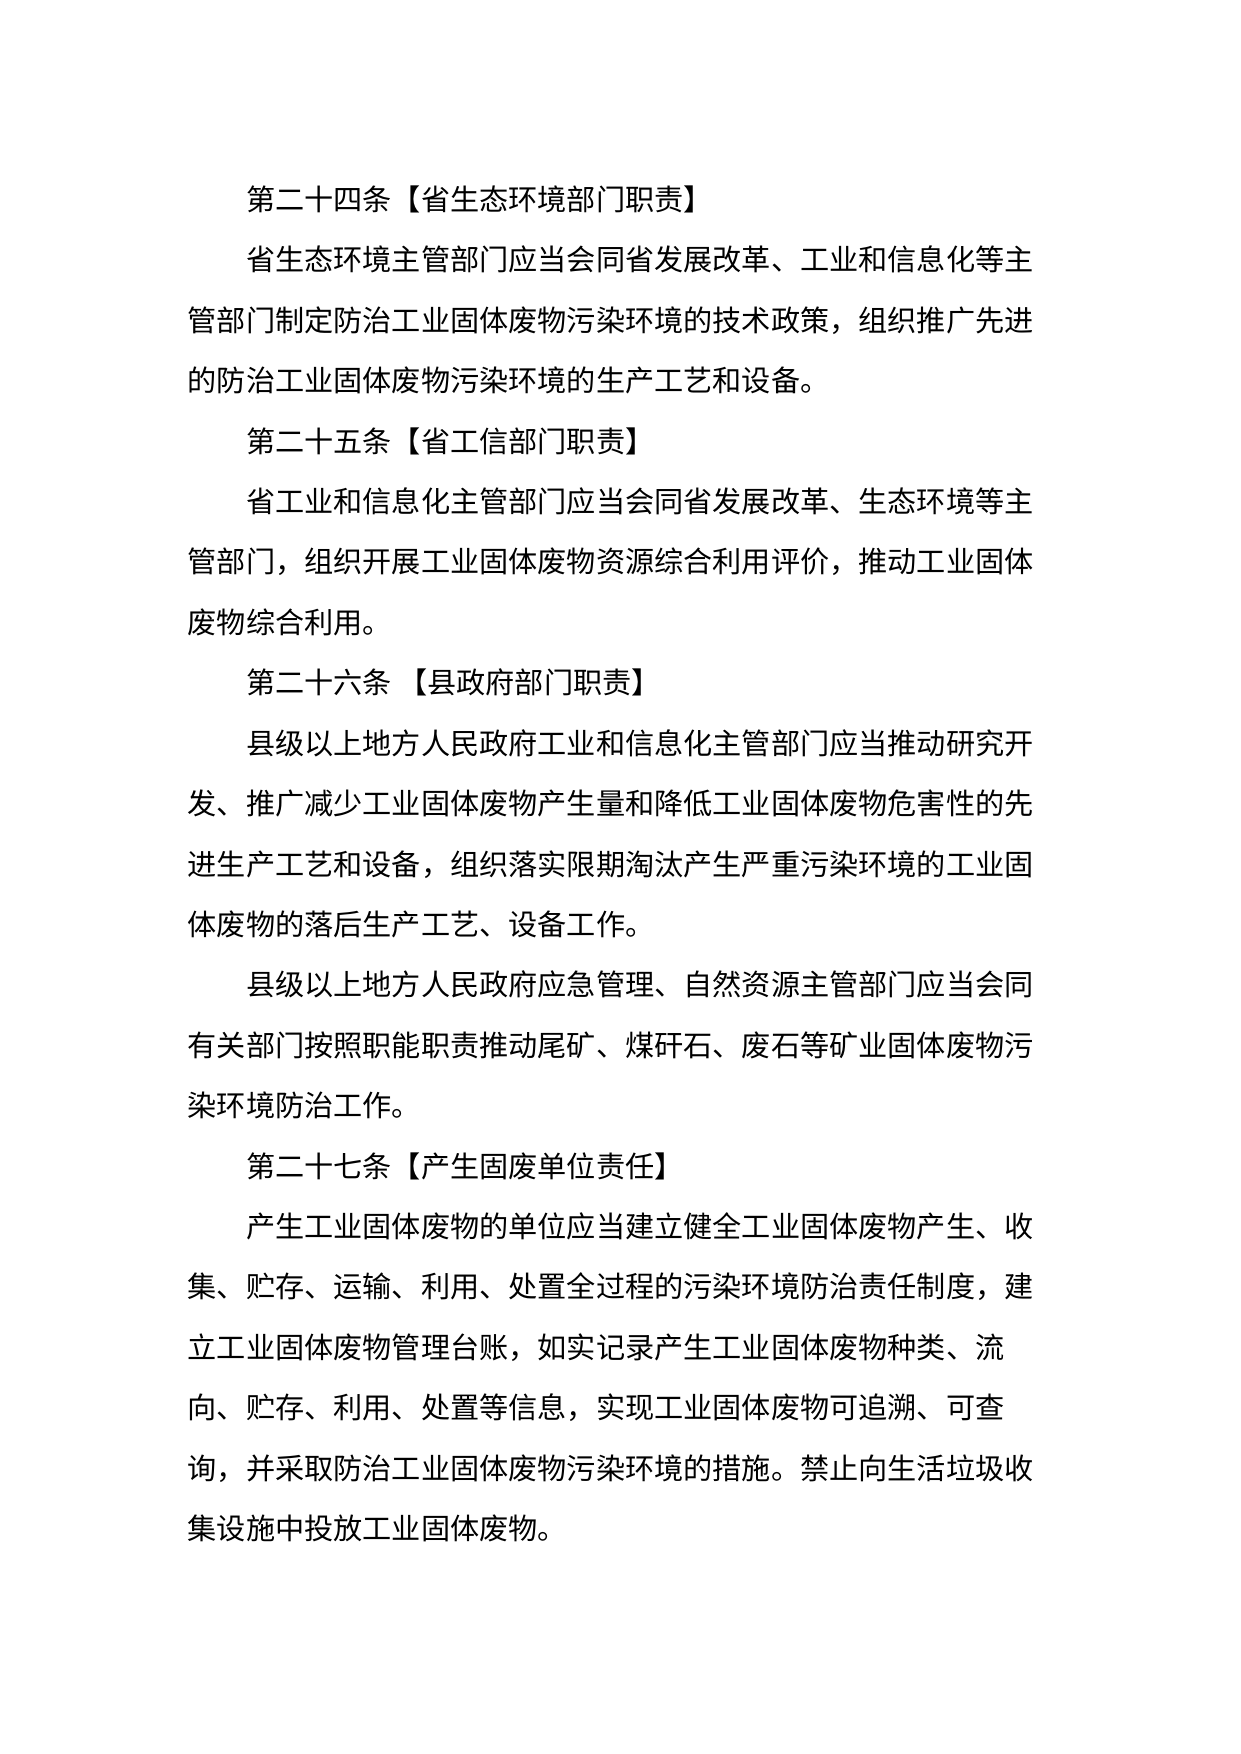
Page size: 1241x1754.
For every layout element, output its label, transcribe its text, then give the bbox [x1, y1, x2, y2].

text 第二十七条【产生固废单位责任】 [187, 1129, 1053, 1189]
subtitle 省工业和信息化主管部门应当会同省发展改革、生态环境等主管部门，组织开展工业固体废物资源综合利用评价，推动工业固体废物综合利用。 [187, 464, 1053, 645]
subtitle 第二十五条【省工信部门职责】 [187, 404, 1053, 464]
text 产生工业固体废物的单位应当建立健全工业固体废物产生、收集、贮存、运输、利用、处置全过程的污染环境防治责任制度，建立工业固体废物管理台账，如实记录产生工业固体废物种类、流向、贮存、利用、处置等信息，实现工业固体废物可追溯、可查询，并采取防治工业固体废物污染环境的措施。禁止向生活垃圾收集设施中投放工业固体废物。 [187, 1189, 1053, 1552]
text 第二十六条 【县政府部门职责】 [187, 645, 1053, 706]
text 省生态环境主管部门应当会同省发展改革、工业和信息化等主管部门制定防治工业固体废物污染环境的技术政策，组织推广先进的防治工业固体废物污染环境的生产工艺和设备。 [187, 222, 1053, 404]
text 县级以上地方人民政府工业和信息化主管部门应当推动研究开发、推广减少工业固体废物产生量和降低工业固体废物危害性的先进生产工艺和设备，组织落实限期淘汰产生严重污染环境的工业固体废物的落后生产工艺、设备工作。 [187, 706, 1053, 947]
subtitle 第二十四条【省生态环境部门职责】 [187, 162, 1053, 222]
text 县级以上地方人民政府应急管理、自然资源主管部门应当会同有关部门按照职能职责推动尾矿、煤矸石、废石等矿业固体废物污染环境防治工作。 [187, 947, 1053, 1129]
